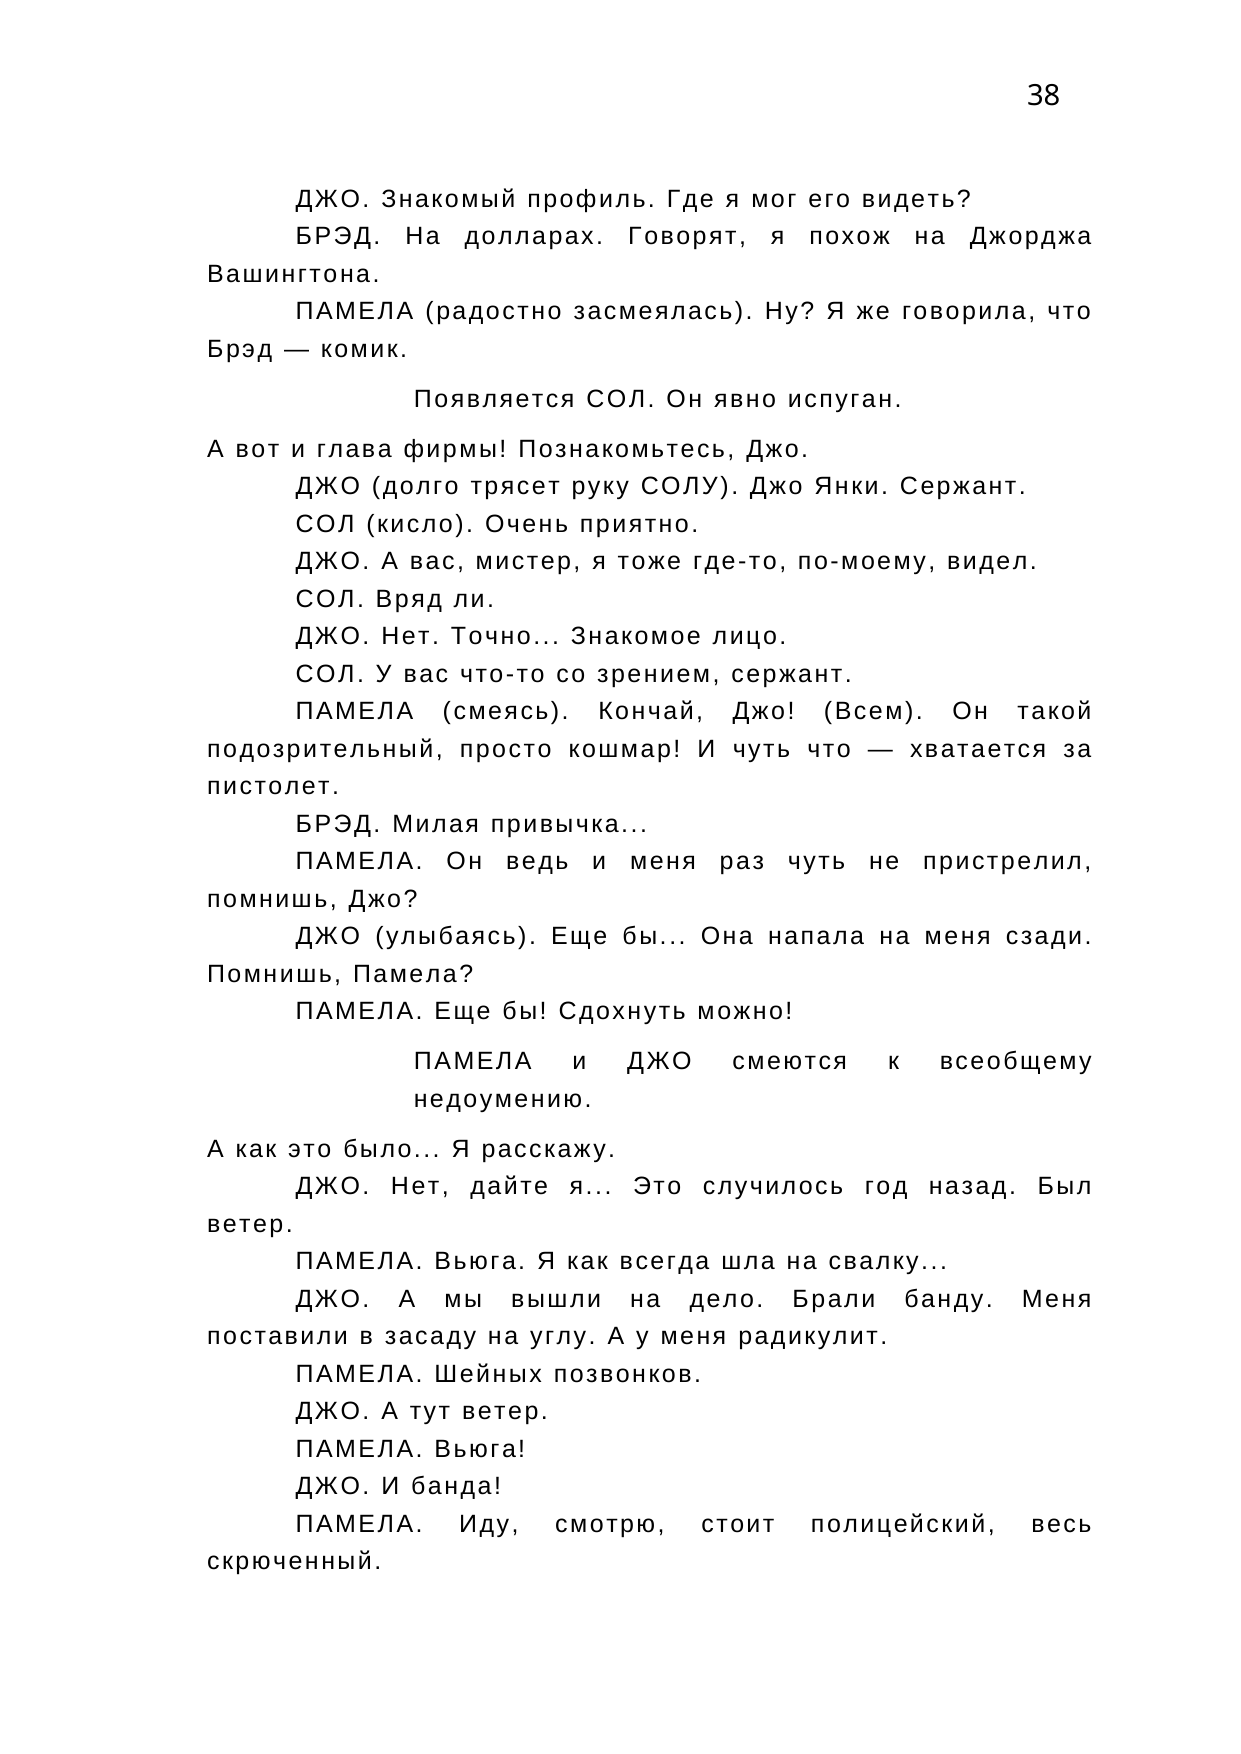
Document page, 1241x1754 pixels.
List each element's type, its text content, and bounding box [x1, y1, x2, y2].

text БРЭД. Милая привычка... [207, 802, 1092, 840]
text ПАМЕЛА и ДЖО смеются к всеобщему недоумению. [413, 1040, 1092, 1115]
text ПАМЕЛА (радостно засмеялась). Ну? Я же говорила, что Брэд — комик. [207, 290, 1092, 365]
text ПАМЕЛА. Он ведь и меня раз чуть не пристрелил, помнишь, Джо? [207, 840, 1092, 915]
text ПАМЕЛА. Иду, смотрю, стоит полицейский, весь скрюченный. [207, 1502, 1092, 1577]
text ДЖО (долго трясет руку СОЛУ). Джо Янки. Сержант. [207, 465, 1092, 502]
text ДЖО. Нет. Точно... Знакомое лицо. [207, 615, 1092, 652]
text ПАМЕЛА. Вьюга. Я как всегда шла на свалку... [207, 1240, 1092, 1277]
text ДЖО (улыбаясь). Еще бы... Она напала на меня сзади. Помнишь, Памела? [207, 915, 1092, 990]
text А как это было... Я расскажу. [207, 1127, 1092, 1165]
text ДЖО. Знакомый профиль. Где я мог его видеть? [207, 177, 1092, 215]
text ДЖО. Нет, дайте я... Это случилось год назад. Был ветер. [207, 1165, 1092, 1240]
text ДЖО. А вас, мистер, я тоже где-то, по-моему, видел. [207, 540, 1092, 577]
text ДЖО. И банда! [207, 1465, 1092, 1502]
text СОЛ. Вряд ли. [207, 577, 1092, 615]
text СОЛ. У вас что-то со зрением, сержант. [207, 652, 1092, 690]
text БРЭД. На долларах. Говорят, я похож на Джорджа Вашингтона. [207, 215, 1092, 290]
text ДЖО. А тут ветер. [207, 1390, 1092, 1427]
text ПАМЕЛА. Вьюга! [207, 1427, 1092, 1465]
text А вот и глава фирмы! Познакомьтесь, Джо. [207, 427, 1092, 465]
text ПАМЕЛА. Шейных позвонков. [207, 1352, 1092, 1390]
text ДЖО. А мы вышли на дело. Брали банду. Меня поставили в засаду на углу. А у меня радикулит. [207, 1277, 1092, 1352]
text ПАМЕЛА (смеясь). Кончай, Джо! (Всем). Он такой подозрительный, просто кошмар! И чуть что — хватается за пистолет. [207, 690, 1092, 802]
text ПАМЕЛА. Еще бы! Сдохнуть можно! [207, 990, 1092, 1027]
text СОЛ (кисло). Очень приятно. [207, 502, 1092, 540]
text Появляется СОЛ. Он явно испуган. [413, 377, 1092, 415]
